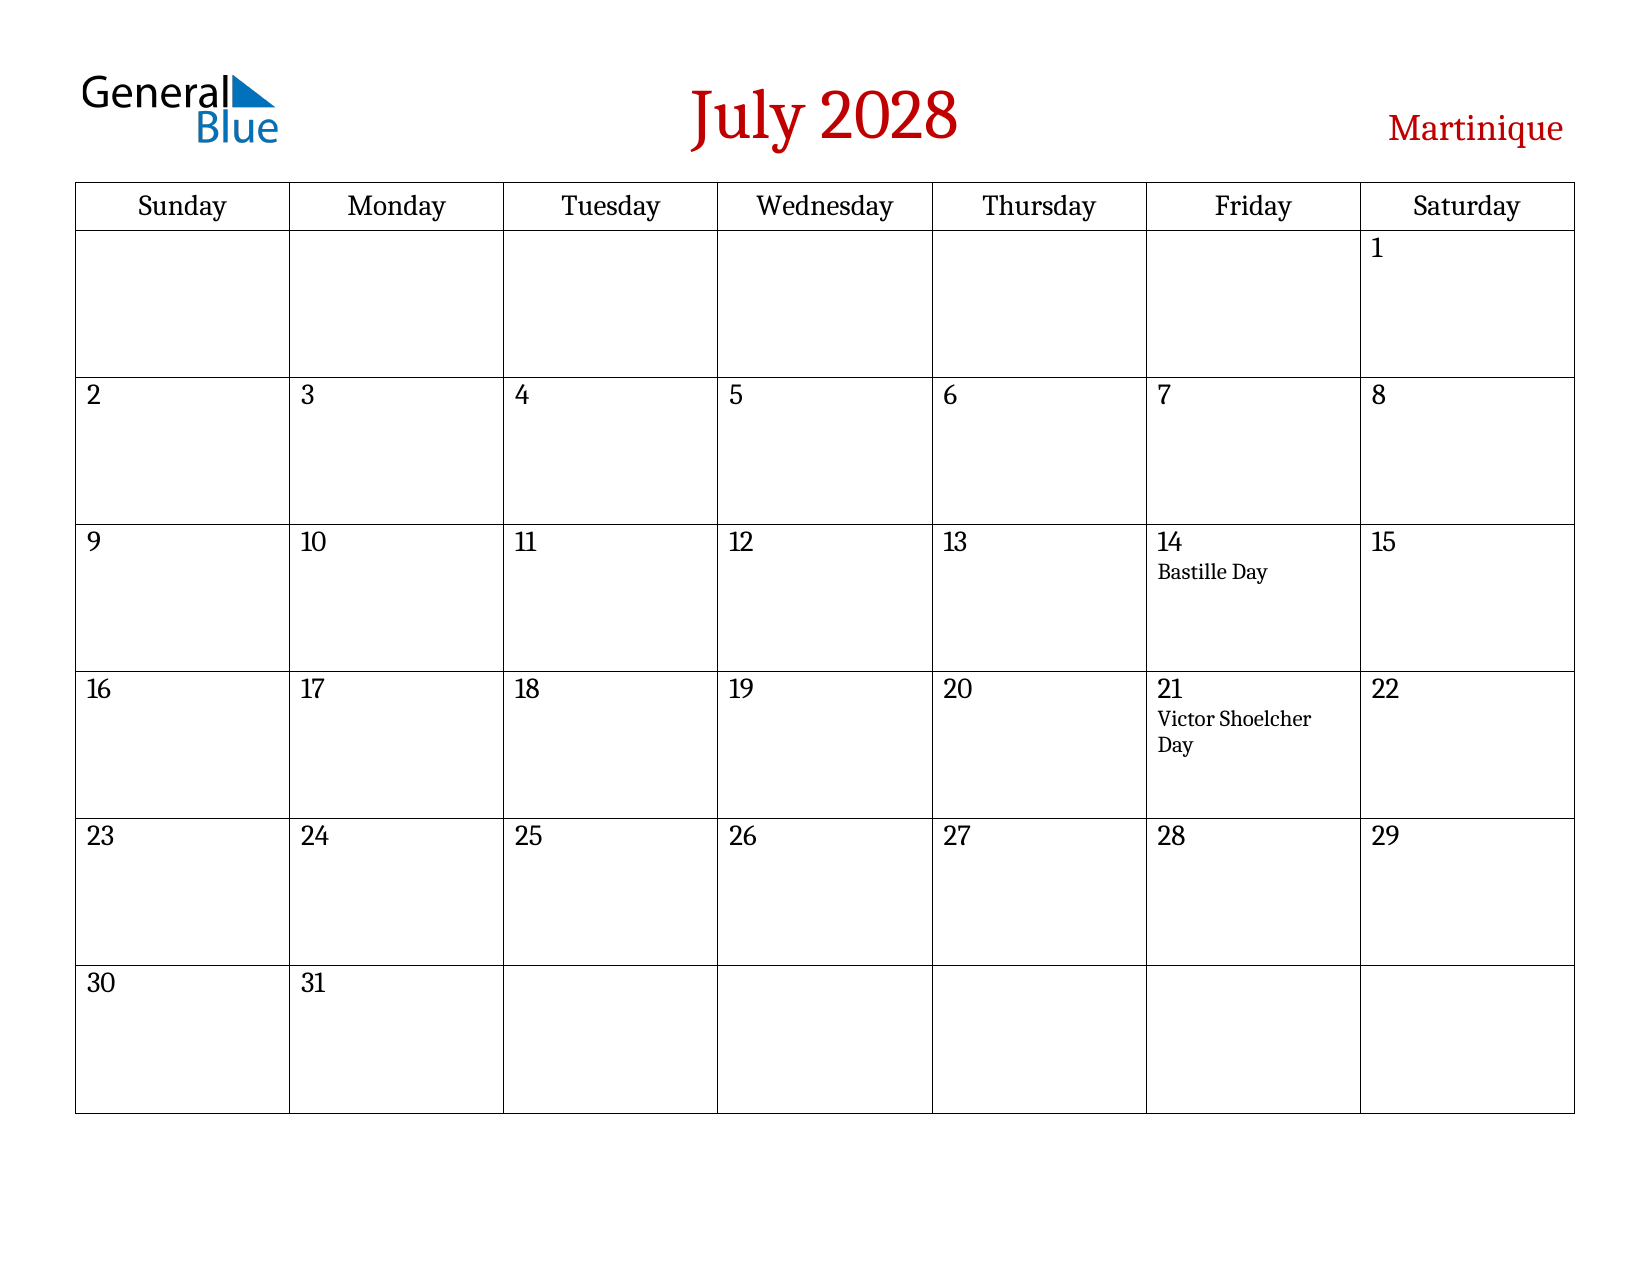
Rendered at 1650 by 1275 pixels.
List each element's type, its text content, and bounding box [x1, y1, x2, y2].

table_cell [933, 265, 1146, 377]
table_cell 5 [718, 378, 932, 412]
table_cell 29 [1361, 819, 1574, 853]
table_cell 30 [76, 966, 289, 1000]
table_cell 17 [290, 672, 503, 706]
table_cell [1361, 559, 1574, 671]
table_cell Victor Shoelcher Day [1147, 706, 1360, 818]
table_cell [290, 265, 503, 377]
table_cell 31 [290, 966, 503, 1000]
table_cell [1147, 231, 1360, 264]
table_cell [504, 265, 717, 377]
table_cell 28 [1147, 819, 1360, 853]
table_cell [933, 853, 1146, 965]
table_cell Sunday [76, 183, 289, 230]
table_cell [933, 231, 1146, 264]
table_cell 16 [76, 672, 289, 706]
table_cell 12 [718, 525, 932, 559]
table_cell [1361, 966, 1574, 1000]
table_cell [718, 853, 932, 965]
table_cell [718, 412, 932, 524]
table_cell 1 [1361, 231, 1574, 264]
table_cell [76, 706, 289, 818]
table_cell 19 [718, 672, 932, 706]
table_cell [504, 559, 717, 671]
table_cell 22 [1361, 672, 1574, 706]
table_cell 18 [504, 672, 717, 706]
table_cell 3 [290, 378, 503, 412]
table_cell 14 [1147, 525, 1360, 559]
table_cell [1361, 706, 1574, 818]
table_cell 2 [76, 378, 289, 412]
table_cell [76, 559, 289, 671]
table_cell [1361, 412, 1574, 524]
table_cell 4 [504, 378, 717, 412]
table_cell Thursday [933, 183, 1146, 230]
table_cell [1361, 853, 1574, 965]
table_cell 10 [290, 525, 503, 559]
table_cell 21 [1147, 672, 1360, 706]
picture [82, 75, 278, 143]
table_cell [933, 559, 1146, 671]
table_cell [933, 966, 1146, 1000]
table_cell 6 [933, 378, 1146, 412]
table_cell [504, 966, 717, 1000]
table_cell Bastille Day [1147, 559, 1360, 671]
table_header Martinique [1146, 75, 1574, 182]
table_cell Monday [290, 183, 503, 230]
table_cell [718, 231, 932, 264]
table_cell 13 [933, 525, 1146, 559]
table_cell 27 [933, 819, 1146, 853]
table_cell [504, 853, 717, 965]
table_cell 11 [504, 525, 717, 559]
table_cell [1147, 412, 1360, 524]
table_header July 2028 [504, 75, 1146, 182]
table_cell [1361, 265, 1574, 377]
table_cell [1361, 1000, 1574, 1112]
table_cell [933, 706, 1146, 818]
table_cell 26 [718, 819, 932, 853]
table_cell [76, 265, 289, 377]
table_cell [718, 1000, 932, 1112]
table_cell [290, 853, 503, 965]
table_cell [1147, 853, 1360, 965]
table_cell [76, 412, 289, 524]
table_header [76, 75, 503, 182]
table_cell 8 [1361, 378, 1574, 412]
table_cell 23 [76, 819, 289, 853]
table_cell Friday [1147, 183, 1360, 230]
table_cell [76, 853, 289, 965]
table_cell [1147, 1000, 1360, 1112]
table_cell [933, 412, 1146, 524]
table_cell [76, 1000, 289, 1112]
table_cell 9 [76, 525, 289, 559]
table_cell 25 [504, 819, 717, 853]
table_cell [718, 706, 932, 818]
table_cell [504, 706, 717, 818]
table_cell [290, 231, 503, 264]
table_cell 7 [1147, 378, 1360, 412]
table_cell [290, 1000, 503, 1112]
table_cell [76, 231, 289, 264]
table_cell [290, 706, 503, 818]
table_cell [504, 231, 717, 264]
table_cell [718, 966, 932, 1000]
table_cell [290, 559, 503, 671]
table_cell Wednesday [718, 183, 932, 230]
table_cell [1147, 966, 1360, 1000]
table_cell [504, 412, 717, 524]
table_cell [1147, 265, 1360, 377]
table_cell 15 [1361, 525, 1574, 559]
table_cell [290, 412, 503, 524]
table_cell 24 [290, 819, 503, 853]
table_cell [718, 559, 932, 671]
table_cell Saturday [1361, 183, 1574, 230]
table_cell [933, 1000, 1146, 1112]
table_cell 20 [933, 672, 1146, 706]
table_cell [504, 1000, 717, 1112]
table_cell Tuesday [504, 183, 717, 230]
table_cell [718, 265, 932, 377]
